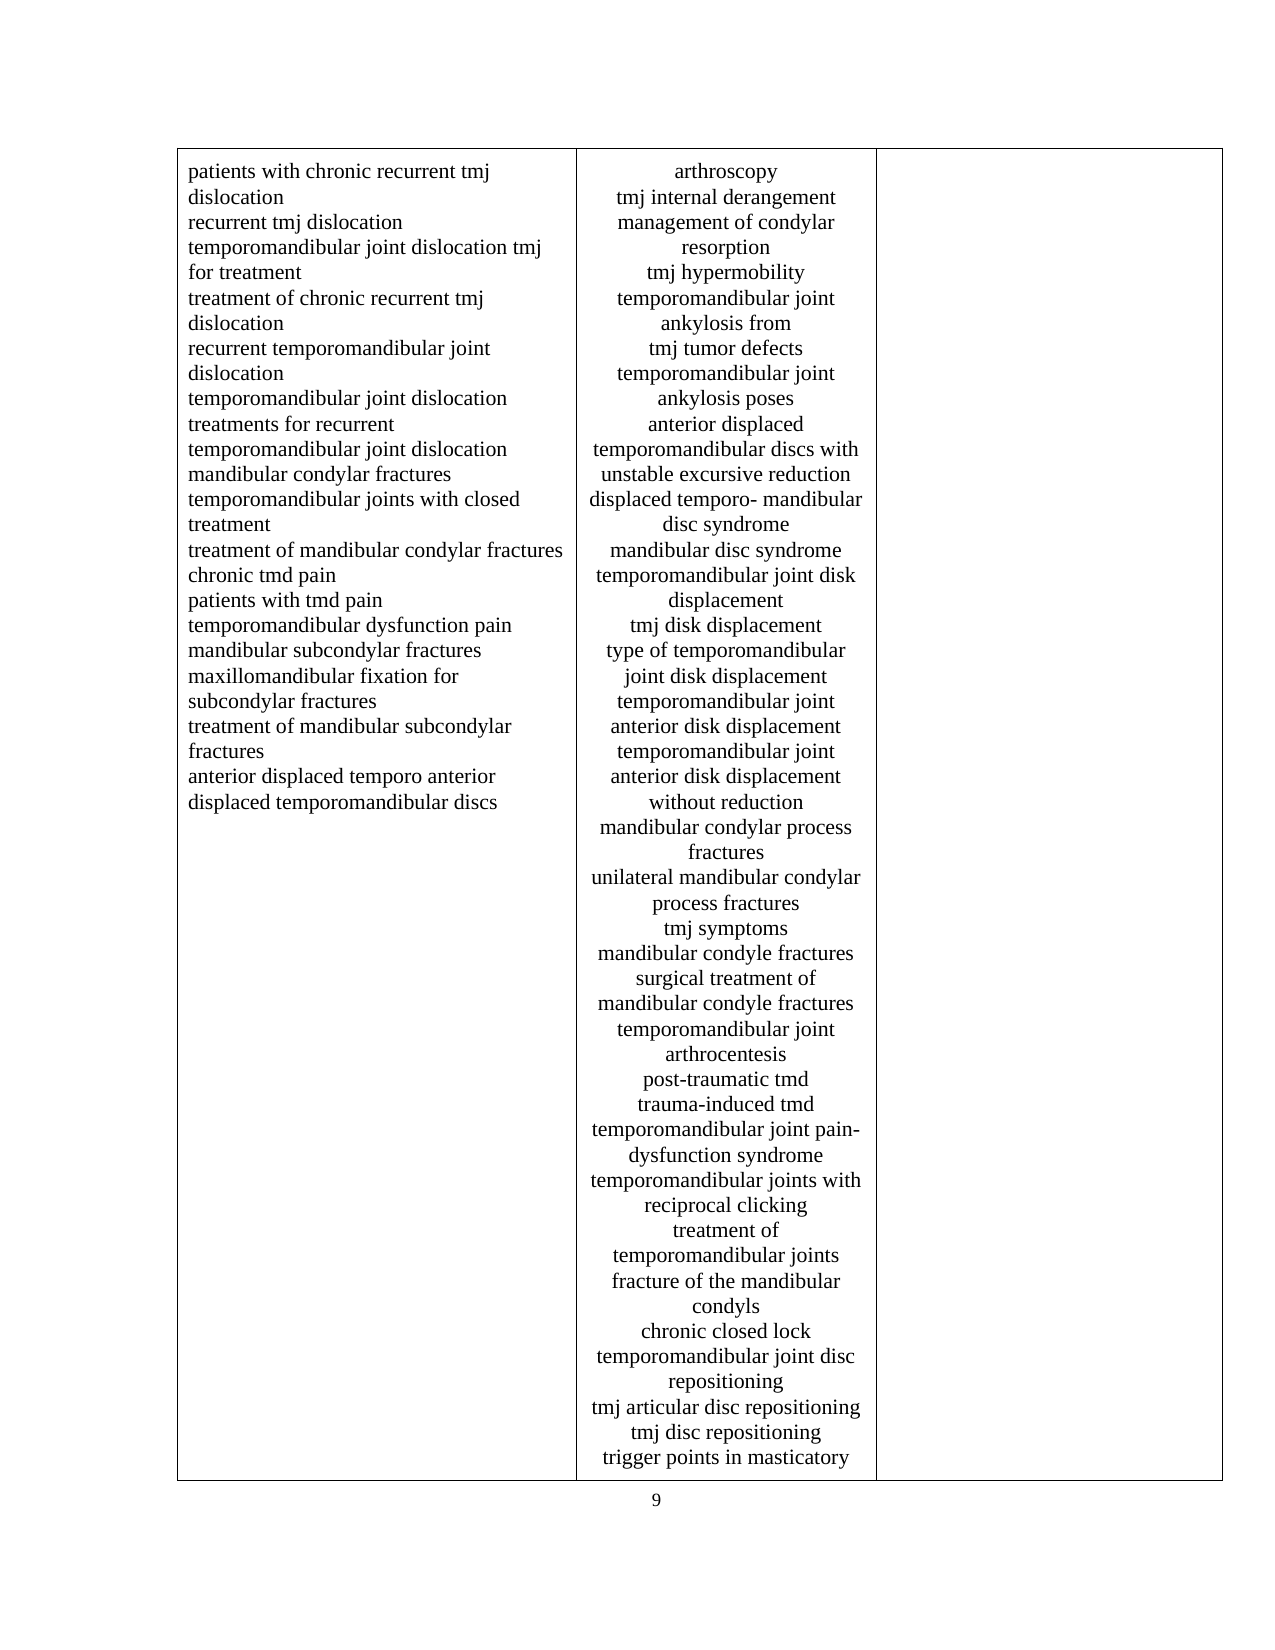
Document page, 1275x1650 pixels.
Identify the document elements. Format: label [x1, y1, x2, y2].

table_header [577, 149, 876, 1480]
table_header [877, 149, 1222, 1480]
table_header [178, 149, 576, 1480]
